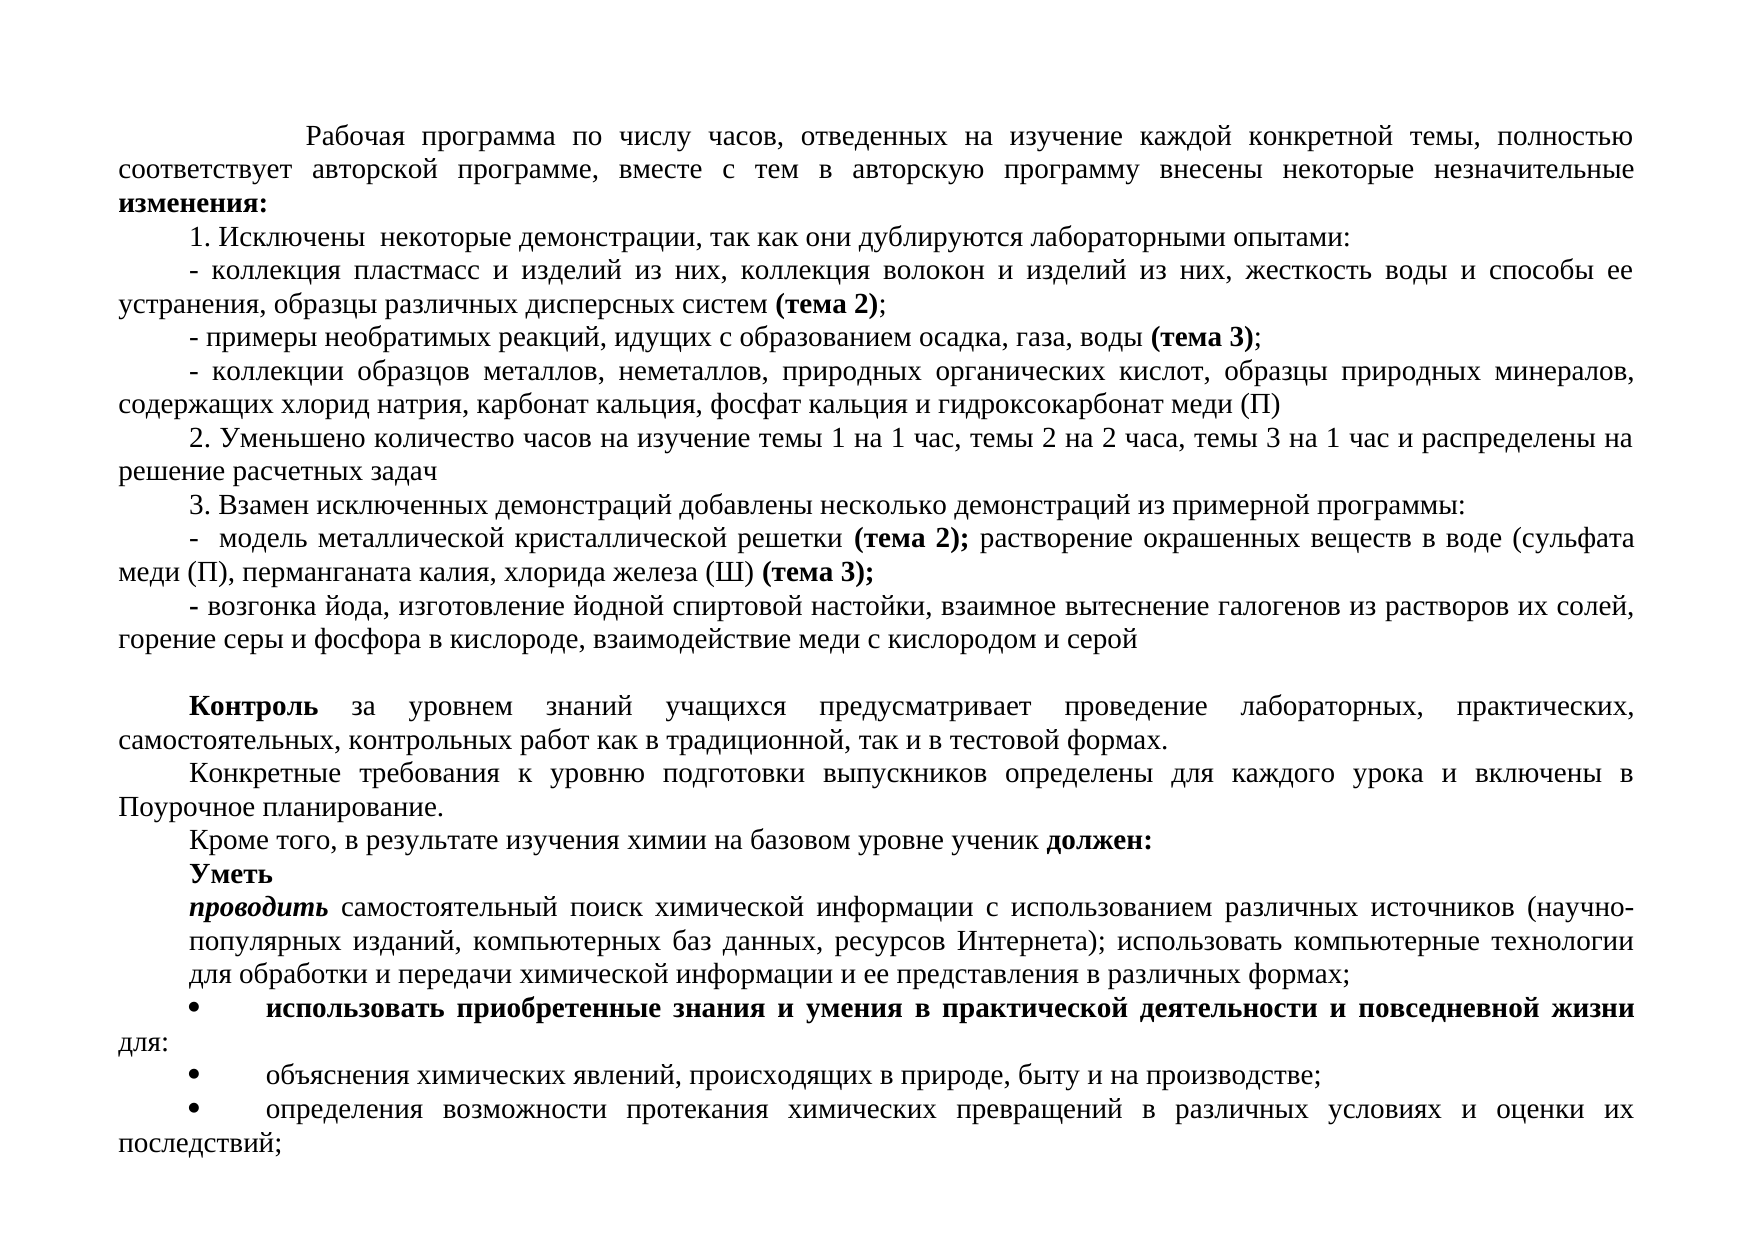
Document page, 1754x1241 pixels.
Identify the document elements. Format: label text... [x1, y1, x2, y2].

text проводить самостоятельный поиск химической информации с использованием различных источников (научно-популярных изданий, компьютерных баз данных, ресурсов Интернета); использовать компьютерные технологии для обработки и передачи химической информации и ее представления в различных формах; [189, 889, 1636, 990]
text Конкретные требования к уровню подготовки выпускников определены для каждого урока и включены в Поурочное планирование. [118, 755, 1636, 822]
text Кроме того, в результате изучения химии на базовом уровне ученик должен: [118, 822, 1636, 856]
text Уметь [118, 856, 1636, 889]
text - коллекция пластмасс и изделий из них, коллекция волокон и изделий из них, жесткость воды и способы ее устранения, образцы различных дисперсных систем (тема 2); [118, 252, 1636, 319]
text - примеры необратимых реакций, идущих с образованием осадка, газа, воды (тема 3); [118, 319, 1636, 353]
text - коллекции образцов металлов, неметаллов, природных органических кислот, образцы природных минералов, содержащих хлорид натрия, карбонат кальция, фосфат кальция и гидроксокарбонат меди (П) [118, 353, 1636, 420]
text - модель металлической кристаллической решетки (тема 2); растворение окрашенных веществ в воде (сульфата меди (П), перманганата калия, хлорида железа (Ш) (тема 3); [118, 521, 1636, 588]
list определения возможности протекания химических превращений в различных условиях и оценки их последствий; [118, 1091, 1636, 1158]
list объяснения химических явлений, происходящих в природе, быту и на производстве; [118, 1057, 1636, 1091]
text Рабочая программа по числу часов, отведенных на изучение каждой конкретной темы, полностью соответствует авторской программе, вместе с тем в авторскую программу внесены некоторые незначительные изменения: [118, 118, 1636, 219]
text - возгонка йода, изготовление йодной спиртовой настойки, взаимное вытеснение галогенов из растворов их солей, горение серы и фосфора в кислороде, взаимодействие меди с кислородом и серой [118, 588, 1636, 655]
list использовать приобретенные знания и умения в практической деятельности и повседневной жизни для: [118, 990, 1636, 1057]
text 3. Взамен исключенных демонстраций добавлены несколько демонстраций из примерной программы: [118, 487, 1636, 521]
text 1. Исключены некоторые демонстрации, так как они дублируются лабораторными опытами: [118, 219, 1636, 252]
text Контроль за уровнем знаний учащихся предусматривает проведение лабораторных, практических, самостоятельных, контрольных работ как в традиционной, так и в тестовой формах. [118, 688, 1636, 755]
text 2. Уменьшено количество часов на изучение темы 1 на 1 час, темы 2 на 2 часа, темы 3 на 1 час и распределены на решение расчетных задач [118, 420, 1636, 487]
